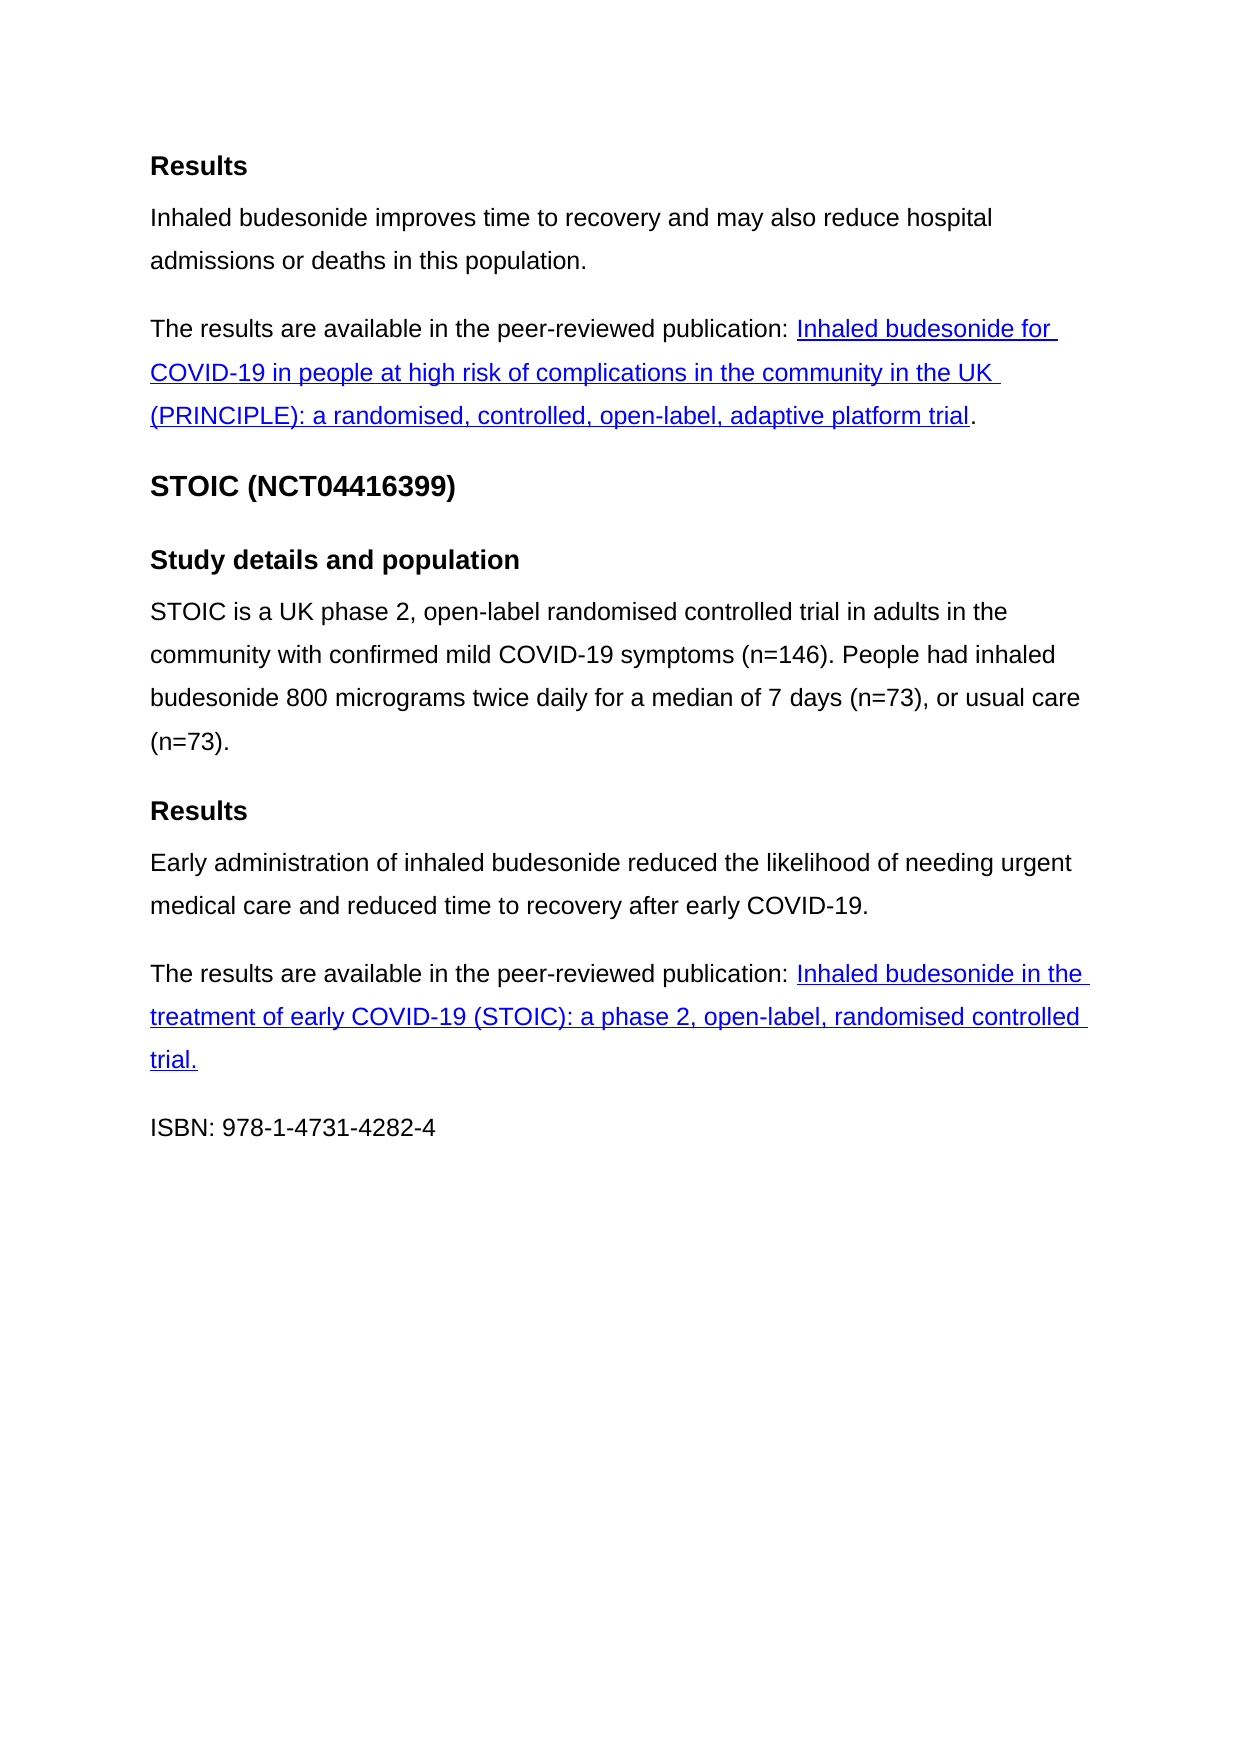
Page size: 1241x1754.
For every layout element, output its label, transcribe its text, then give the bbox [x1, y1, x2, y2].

subtitle Study details and population [150, 544, 1090, 575]
text The results are available in the peer-reviewed publication: Inhaled budesonide in the treatment of early COVID-19 (STOIC): a phase 2, open-label, randomised controlled trial. [150, 959, 1090, 1074]
text Inhaled budesonide improves time to recovery and may also reduce hospital admissions or deaths in this population. [150, 203, 1090, 275]
text The results are available in the peer-reviewed publication: Inhaled budesonide for COVID-19 in people at high risk of complications in the community in the UK (PRINCIPLE): a randomised, controlled, open-label, adaptive platform trial. [150, 314, 1090, 429]
text Early administration of inhaled budesonide reduced the likelihood of needing urgent medical care and reduced time to recovery after early COVID-19. [150, 848, 1090, 920]
text ISBN: 978-1-4731-4282-4 [150, 1113, 1090, 1142]
subtitle Results [150, 795, 1090, 826]
text STOIC is a UK phase 2, open-label randomised controlled trial in adults in the community with confirmed mild COVID-19 symptoms (n=146). People had inhaled budesonide 800 micrograms twice daily for a median of 7 days (n=73), or usual care (n=73). [150, 597, 1090, 755]
subtitle STOIC (NCT04416399) [150, 469, 1090, 502]
subtitle Results [150, 150, 1090, 181]
